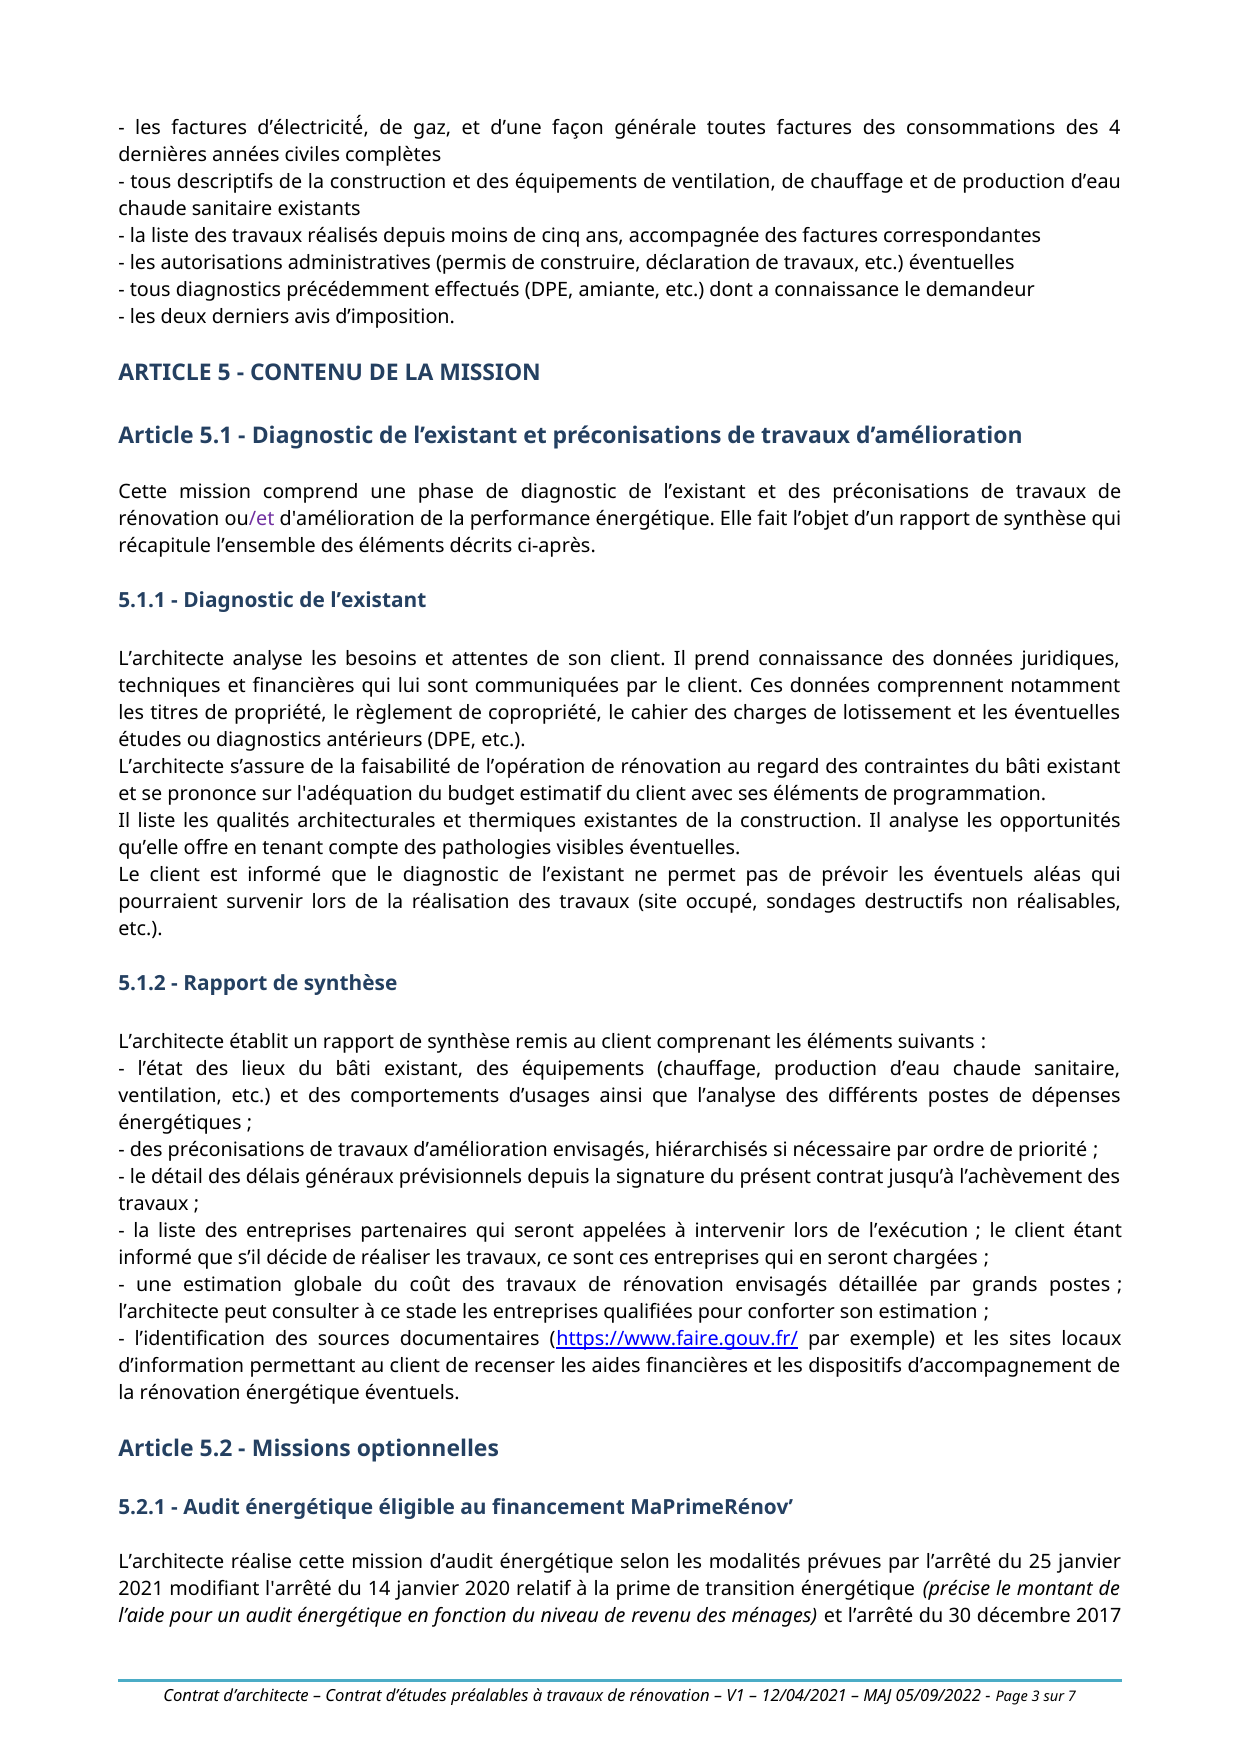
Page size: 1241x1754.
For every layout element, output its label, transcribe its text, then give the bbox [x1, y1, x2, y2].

text L’architecte analyse les besoins et attentes de son client. Il prend connaissance des données juridiques, techniques et financières qui lui sont communiquées par le client. Ces données comprennent notamment les titres de propriété, le règlement de copropriété, le cahier des charges de lotissement et les éventuelles études ou diagnostics antérieurs (DPE, etc.). [118, 644, 1122, 752]
text - les factures d’électricité́, de gaz, et d’une façon générale toutes factures des consommations des 4 dernières années civiles complètes [118, 113, 1122, 167]
text Cette mission comprend une phase de diagnostic de l’existant et des préconisations de travaux de rénovation ou/et d'amélioration de la performance énergétique. Elle fait l’objet d’un rapport de synthèse qui récapitule l’ensemble des éléments décrits ci-après. [118, 477, 1122, 558]
subtitle ARTICLE 5 - CONTENU DE LA MISSION [118, 356, 1122, 388]
text - tous descriptifs de la construction et des équipements de ventilation, de chauffage et de production d’eau chaude sanitaire existants [118, 167, 1122, 221]
subtitle 5.1.1 - Diagnostic de l’existant [118, 585, 1122, 613]
text - la liste des travaux réalisés depuis moins de cinq ans, accompagnée des factures correspondantes [118, 221, 1122, 248]
subtitle 5.1.2 - Rapport de synthèse [118, 968, 1122, 997]
subtitle Article 5.1 - Diagnostic de l’existant et préconisations de travaux d’amélioration [118, 419, 1122, 450]
text - les deux derniers avis d’imposition. [118, 302, 1122, 329]
text - les autorisations administratives (permis de construire, déclaration de travaux, etc.) éventuelles [118, 248, 1122, 275]
text Il liste les qualités architecturales et thermiques existantes de la construction. Il analyse les opportunités qu’elle offre en tenant compte des pathologies visibles éventuelles. [118, 806, 1122, 860]
subtitle Article 5.2 - Missions optionnelles [118, 1432, 1122, 1463]
text L’architecte s’assure de la faisabilité de l’opération de rénovation au regard des contraintes du bâti existant et se prononce sur l'adéquation du budget estimatif du client avec ses éléments de programmation. [118, 752, 1122, 806]
text - la liste des entreprises partenaires qui seront appelées à intervenir lors de l’exécution ; le client étant informé que s’il décide de réaliser les travaux, ce sont ces entreprises qui en seront chargées ; [118, 1216, 1122, 1270]
subtitle 5.2.1 - Audit énergétique éligible au financement MaPrimeRénov’ [118, 1492, 1122, 1520]
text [118, 1547, 1122, 1628]
text - une estimation globale du coût des travaux de rénovation envisagés détaillée par grands postes ; l’architecte peut consulter à ce stade les entreprises qualifiées pour conforter son estimation ; [118, 1270, 1122, 1324]
text - l’état des lieux du bâti existant, des équipements (chauffage, production d’eau chaude sanitaire, ventilation, etc.) et des comportements d’usages ainsi que l’analyse des différents postes de dépenses énergétiques ; [118, 1054, 1122, 1135]
text - tous diagnostics précédemment effectués (DPE, amiante, etc.) dont a connaissance le demandeur [118, 275, 1122, 302]
text Le client est informé que le diagnostic de l’existant ne permet pas de prévoir les éventuels aléas qui pourraient survenir lors de la réalisation des travaux (site occupé, sondages destructifs non réalisables, etc.). [118, 860, 1122, 941]
text - des préconisations de travaux d’amélioration envisagés, hiérarchisés si nécessaire par ordre de priorité ; [118, 1135, 1122, 1162]
text - le détail des délais généraux prévisionnels depuis la signature du présent contrat jusqu’à l’achèvement des travaux ; [118, 1162, 1122, 1216]
text L’architecte établit un rapport de synthèse remis au client comprenant les éléments suivants : [118, 1027, 1122, 1054]
text - l’identification des sources documentaires (https://www.faire.gouv.fr/ par exemple) et les sites locaux d’information permettant au client de recenser les aides financières et les dispositifs d’accompagnement de la rénovation énergétique éventuels. [118, 1324, 1122, 1405]
